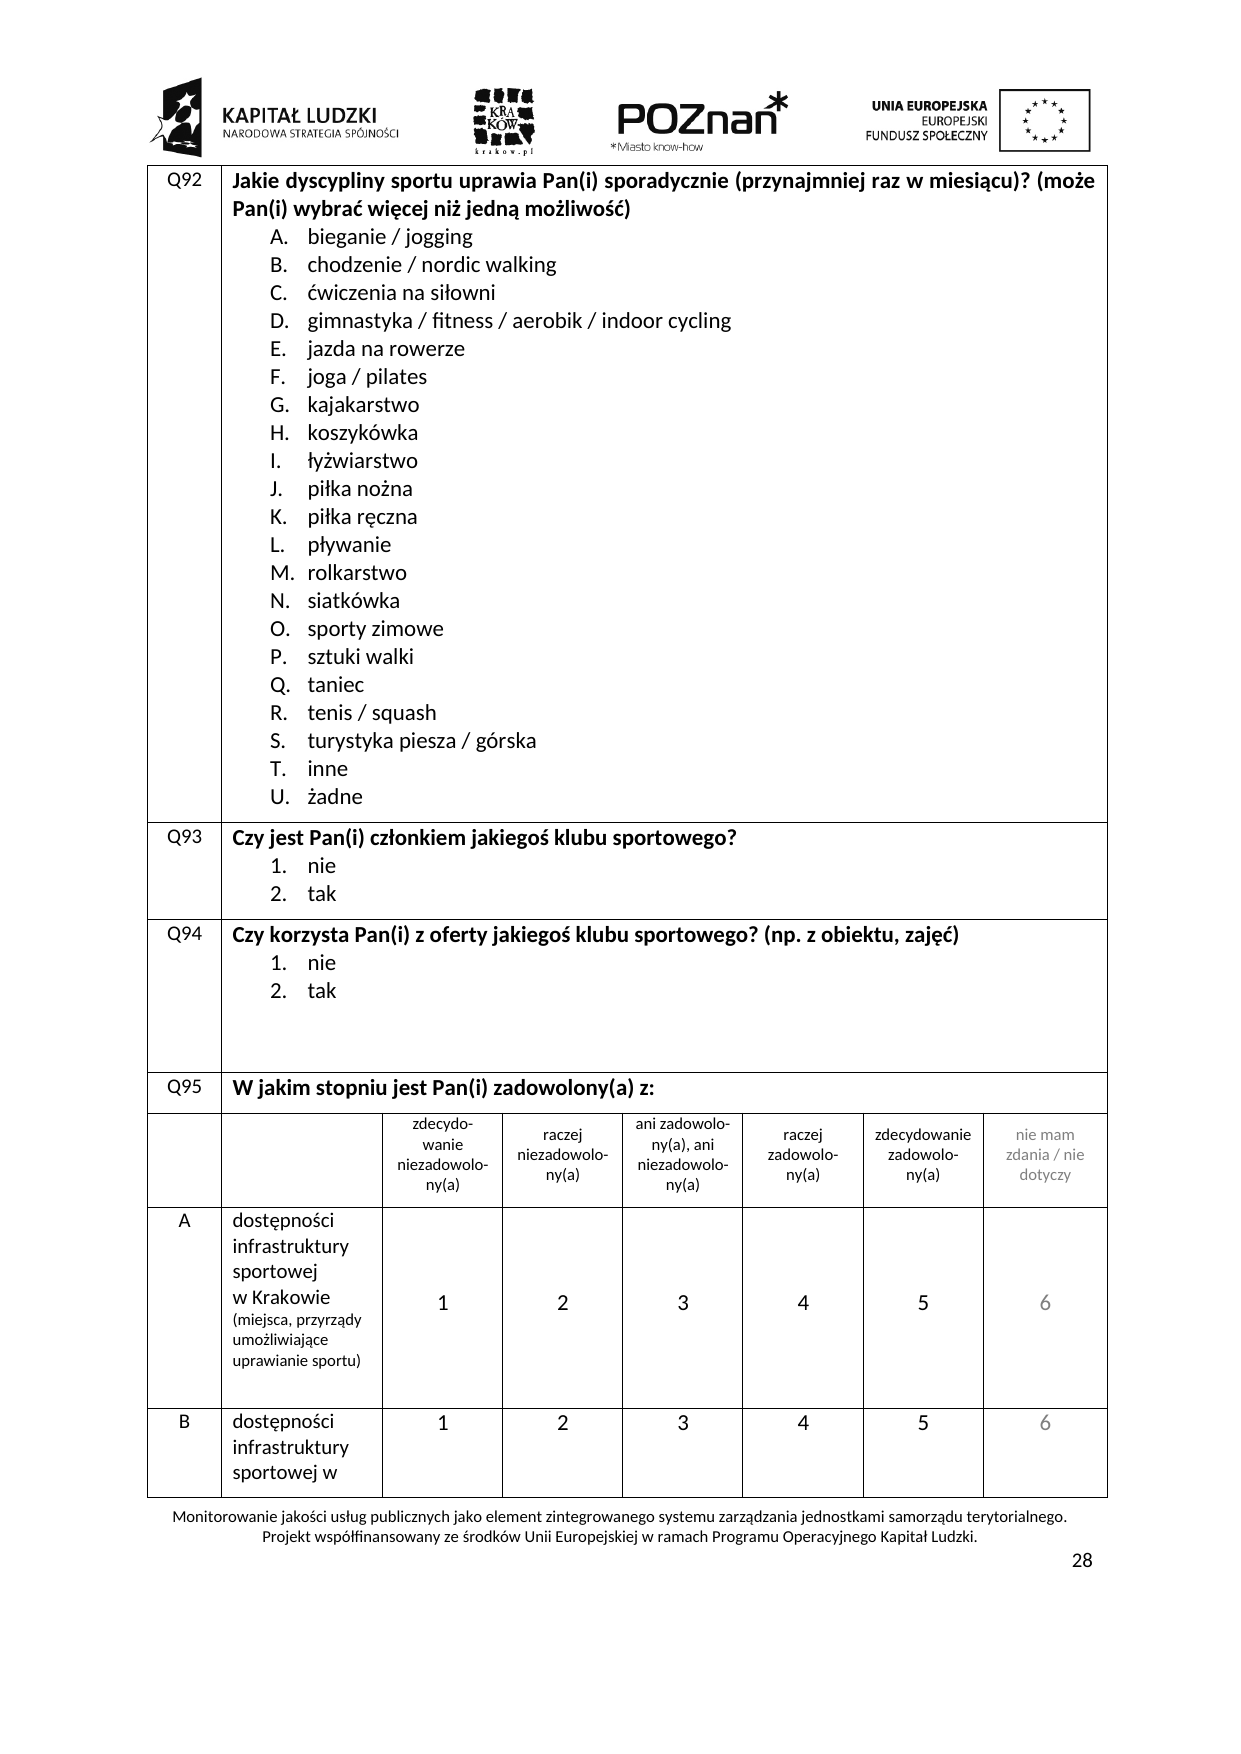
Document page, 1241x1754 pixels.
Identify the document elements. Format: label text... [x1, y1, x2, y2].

table_cell Q94 [148, 920, 221, 1072]
table_cell Czy jest Pan(i) członkiem jakiegoś klubu sportowego? nie tak [222, 823, 1107, 919]
table_cell 5 [864, 1409, 983, 1497]
table_cell B [148, 1409, 221, 1497]
table_cell Czy korzysta Pan(i) z oferty jakiegoś klubu sportowego? (np. z obiektu, zajęć) nie tak [222, 920, 1107, 1072]
table_cell 1 [383, 1409, 502, 1497]
table_cell 2 [503, 1208, 622, 1407]
table_cell zdecydo-wanie niezadowolo-ny(a) [383, 1114, 502, 1207]
table_cell nie mam zdania / nie dotyczy [984, 1114, 1107, 1207]
table_cell A [148, 1208, 221, 1407]
table_cell Q93 [148, 823, 221, 919]
table_cell 1 [383, 1208, 502, 1407]
table_cell 3 [623, 1208, 742, 1407]
table_cell dostępności infrastruktury sportowej w Krakowie (miejsca, przyrządy umożliwiające uprawianie sportu) [222, 1208, 382, 1407]
picture [147, 73, 1093, 165]
table_cell Jakie dyscypliny sportu uprawia Pan(i) sporadycznie (przynajmniej raz w miesiącu)? (może Pan(i) wybrać więcej niż jedną możliwość) bieganie / jogging chodzenie / nordic walking ćwiczenia na siłowni gimnastyka / fitness / aerobik / indoor cycling jazda na rowerze joga / pilates kajakarstwo koszykówka łyżwiarstwo piłka nożna piłka ręczna pływanie rolkarstwo siatkówka sporty zimowe sztuki walki taniec tenis / squash turystyka piesza / górska inne żadne [222, 166, 1107, 822]
table_cell 4 [743, 1409, 863, 1497]
table_cell raczej niezadowolo-ny(a) [503, 1114, 622, 1207]
table_cell zdecydowanie zadowolo-ny(a) [864, 1114, 983, 1207]
table_cell Q92 [148, 166, 221, 822]
table_cell 4 [743, 1208, 863, 1407]
table_cell ani zadowolo-ny(a), ani niezadowolo-ny(a) [623, 1114, 742, 1207]
table_cell Q95 [148, 1073, 221, 1113]
table_cell 6 [984, 1409, 1107, 1497]
table_cell raczej zadowolo-ny(a) [743, 1114, 863, 1207]
table_cell [222, 1114, 382, 1207]
table_cell W jakim stopniu jest Pan(i) zadowolony(a) z: [222, 1073, 1107, 1113]
table_cell [148, 1114, 221, 1207]
table_cell 6 [984, 1208, 1107, 1407]
table_cell 2 [503, 1409, 622, 1497]
table_cell 3 [623, 1409, 742, 1497]
table_cell 5 [864, 1208, 983, 1407]
table_cell dostępności infrastruktury sportowej w okolicy miejsca zamieszkania (jw.) [222, 1409, 382, 1497]
